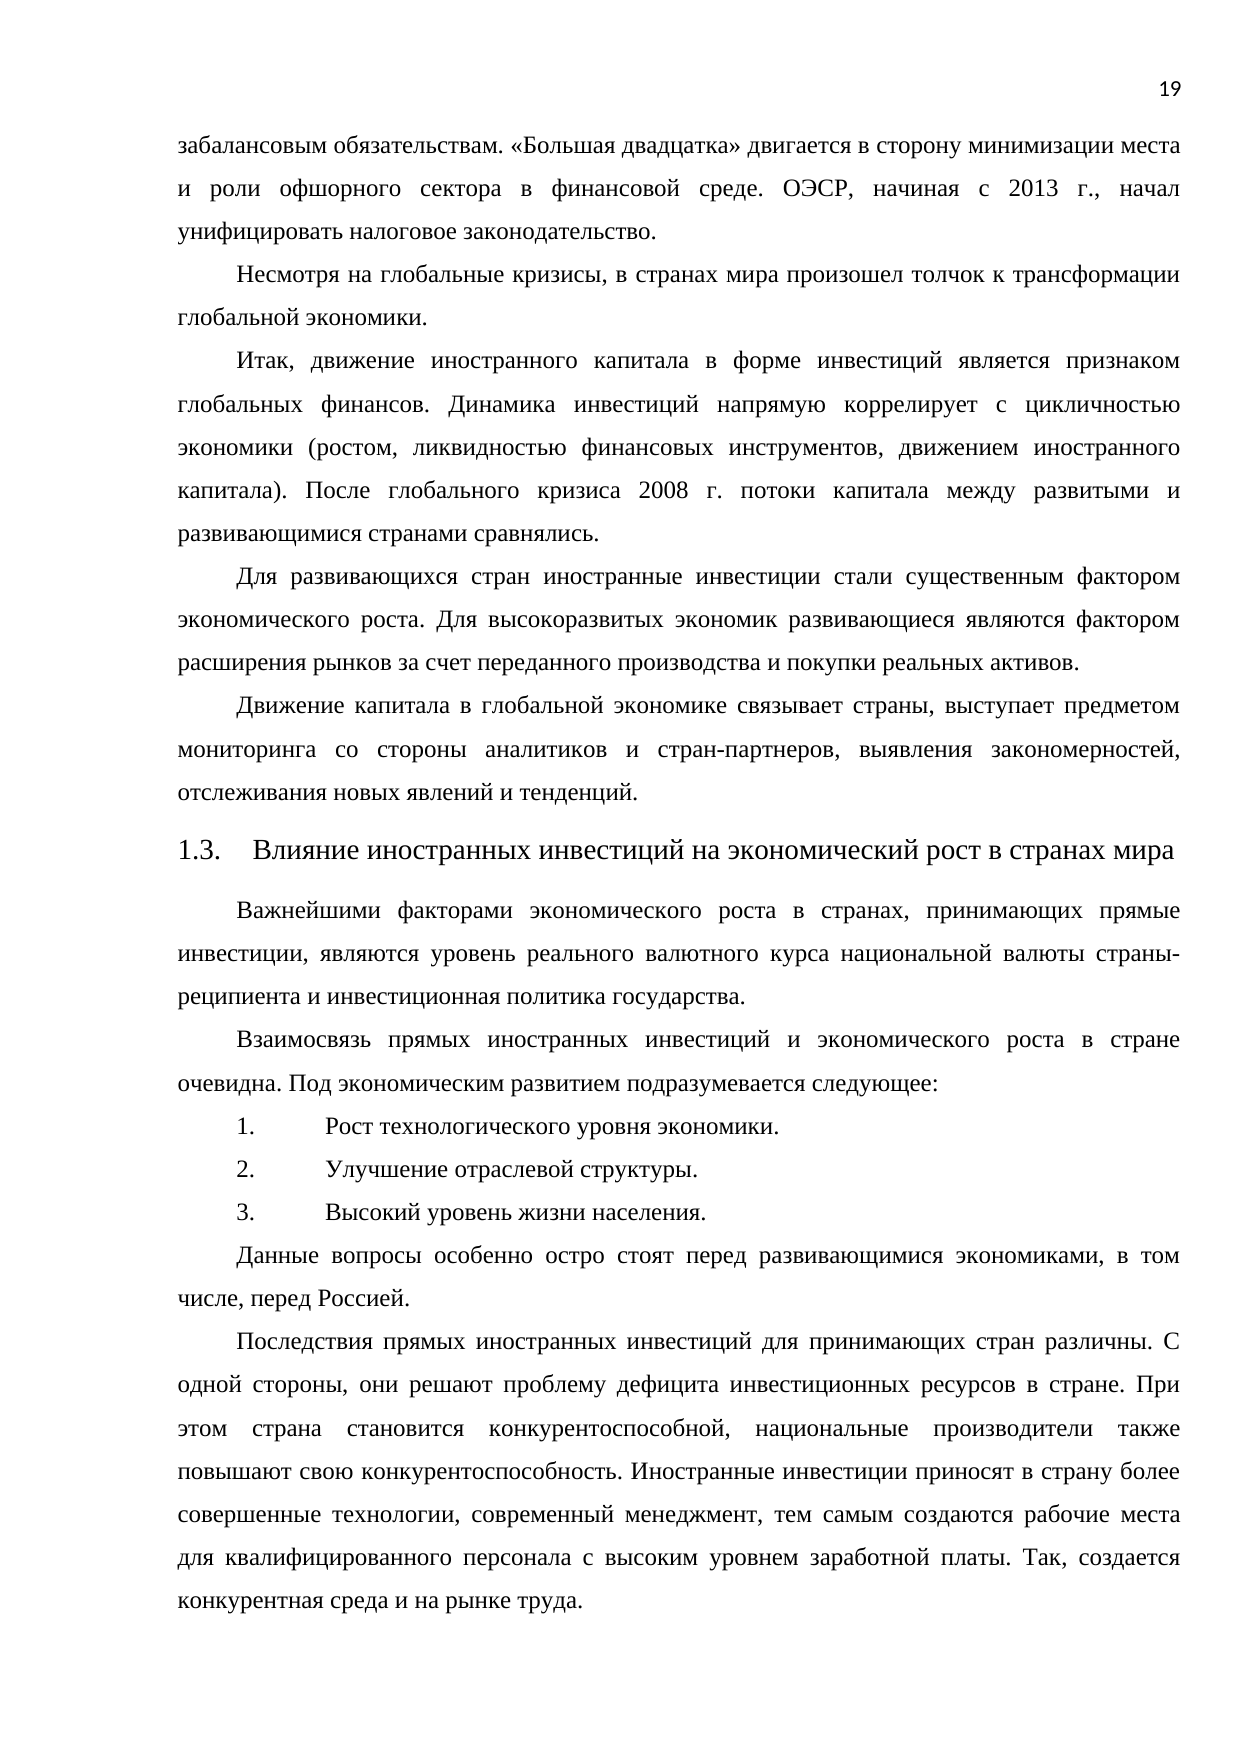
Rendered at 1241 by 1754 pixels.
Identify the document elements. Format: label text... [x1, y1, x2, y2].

list Последствия прямых иностранных инвестиций для принимающих стран различны. С одной стороны, они решают проблему дефицита инвестиционных ресурсов в стране. При этом страна становится конкурентоспособной, национальные производители также повышают свою конкурентоспособность. Иностранные инвестиции приносят в страну более совершенные технологии, современный менеджмент, тем самым создаются рабочие места для квалифицированного персонала с высоким уровнем заработной платы. Так, создается конкурентная среда и на рынке труда. [177, 1326, 1181, 1614]
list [177, 130, 1181, 245]
list Движение капитала в глобальной экономике связывает страны, выступает предметом мониторинга со стороны аналитиков и стран-партнеров, выявления закономерностей, отслеживания новых явлений и тенденций. [177, 691, 1181, 806]
list Для развивающихся стран иностранные инвестиции стали существенным фактором экономического роста. Для высокоразвитых экономик развивающиеся являются фактором расширения рынков за счет переданного производства и покупки реальных активов. [177, 561, 1181, 676]
list Взаимосвязь прямых иностранных инвестиций и экономического роста в стране очевидна. Под экономическим развитием подразумевается следующее: [177, 1024, 1181, 1096]
subtitle Влияние иностранных инвестиций на экономический рост в странах мира [177, 832, 1181, 866]
list Данные вопросы особенно остро стоят перед развивающимися экономиками, в том числе, перед Россией. [177, 1240, 1181, 1312]
list Рост технологического уровня экономики. [177, 1111, 1181, 1139]
list Итак, движение иностранного капитала в форме инвестиций является признаком глобальных финансов. Динамика инвестиций напрямую коррелирует с цикличностью экономики (ростом, ликвидностью финансовых инструментов, движением иностранного капитала). После глобального кризиса 2008 г. потоки капитала между развитыми и развивающимися странами сравнялись. [177, 346, 1181, 547]
list Высокий уровень жизни населения. [177, 1197, 1181, 1226]
list Важнейшими факторами экономического роста в странах, принимающих прямые инвестиции, являются уровень реального валютного курса национальной валюты страны-реципиента и инвестиционная политика государства. [177, 895, 1181, 1010]
list Улучшение отраслевой структуры. [177, 1154, 1181, 1183]
list Несмотря на глобальные кризисы, в странах мира произошел толчок к трансформации глобальной экономики. [177, 259, 1181, 331]
